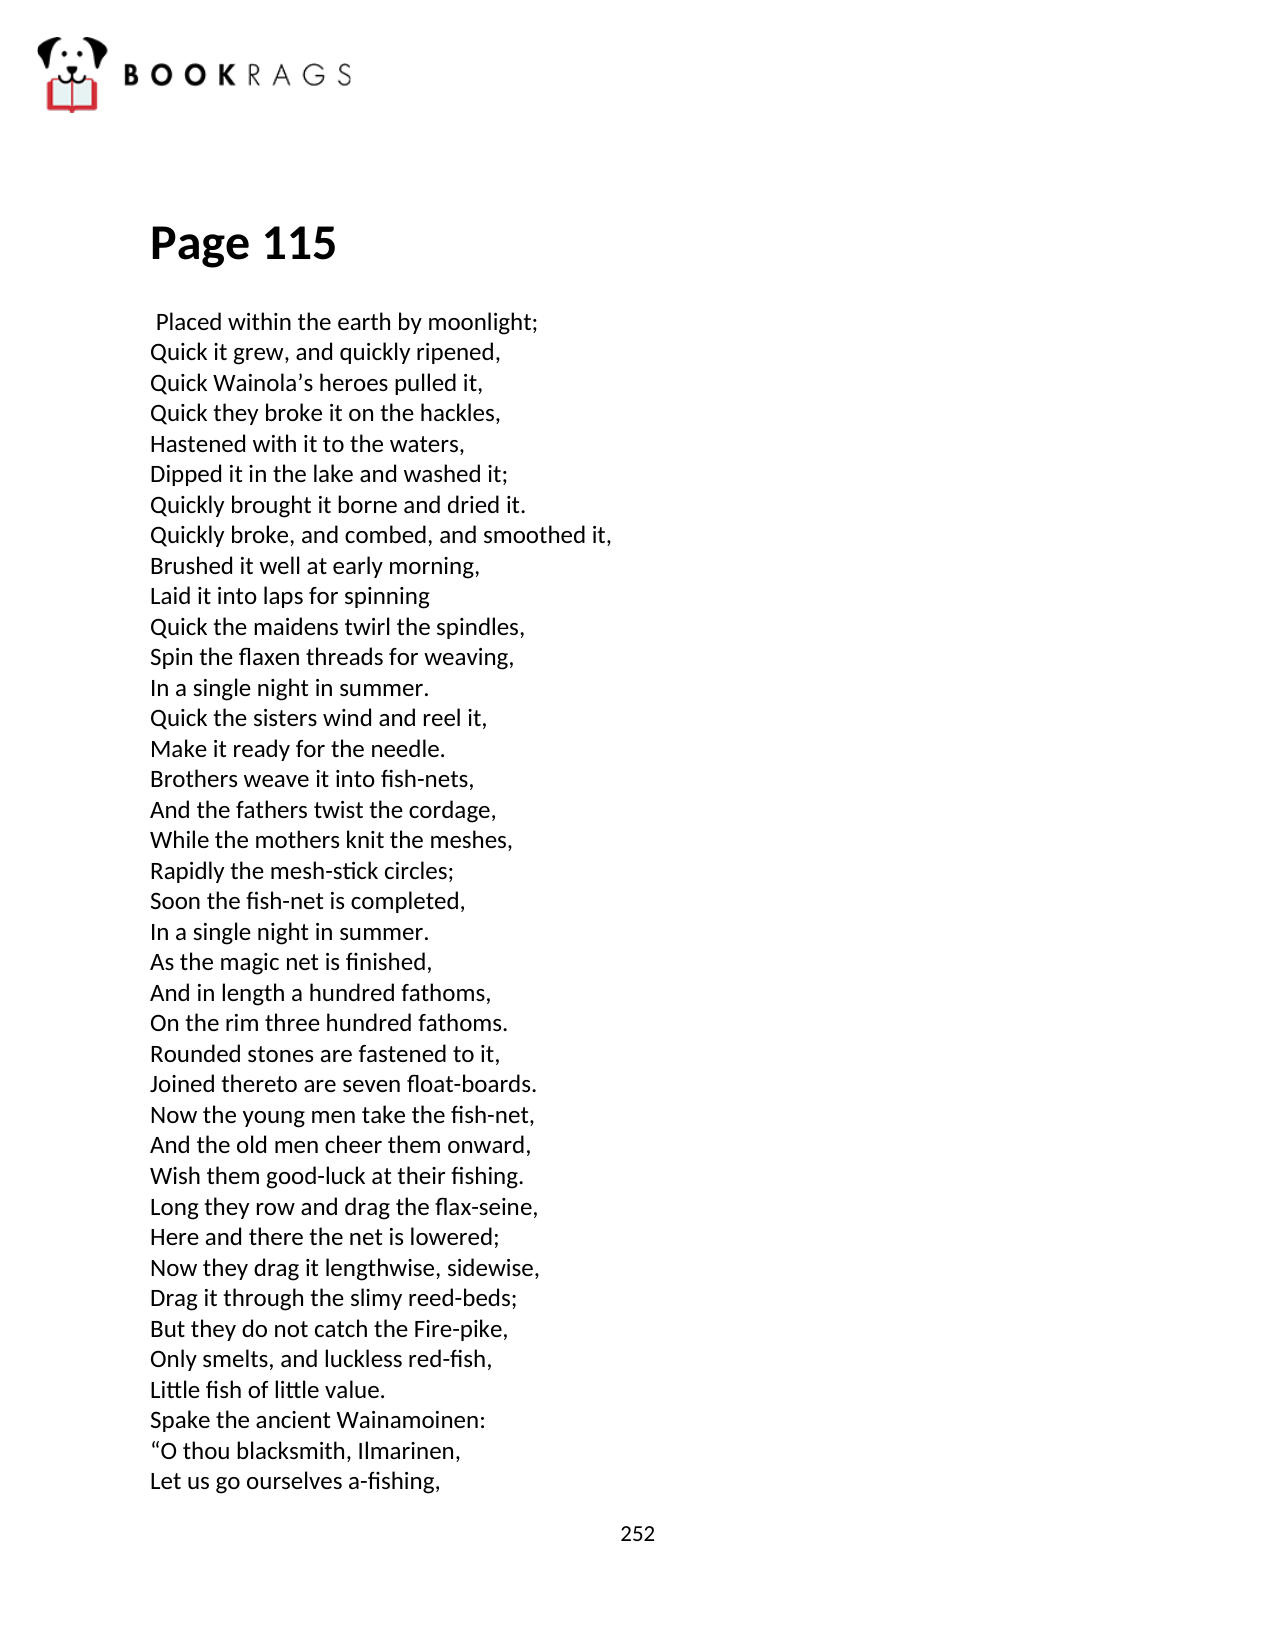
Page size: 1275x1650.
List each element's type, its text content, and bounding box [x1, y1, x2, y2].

text Page 115 [150, 150, 1125, 272]
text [150, 306, 1125, 1496]
picture [37, 37, 351, 113]
